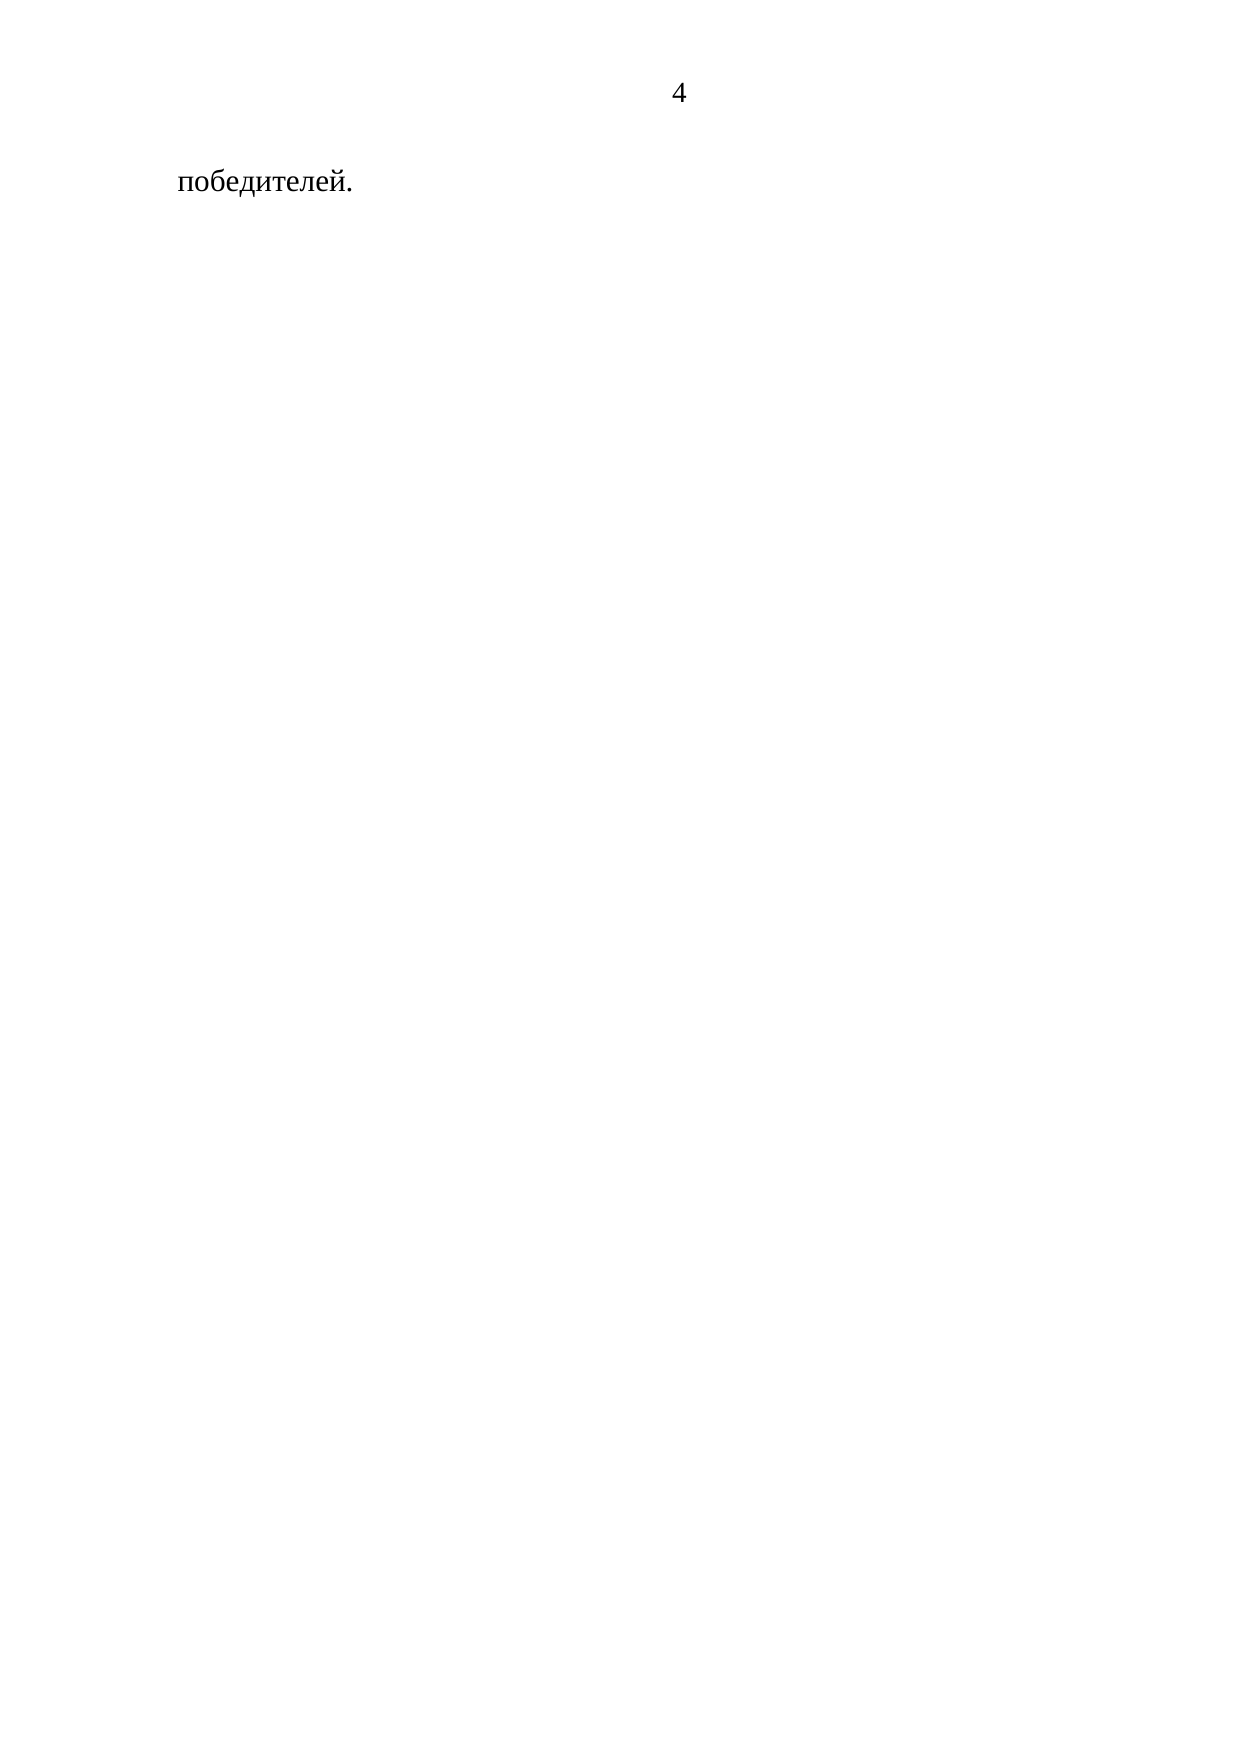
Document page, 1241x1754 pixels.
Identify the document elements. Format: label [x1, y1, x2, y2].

text [177, 162, 1181, 198]
